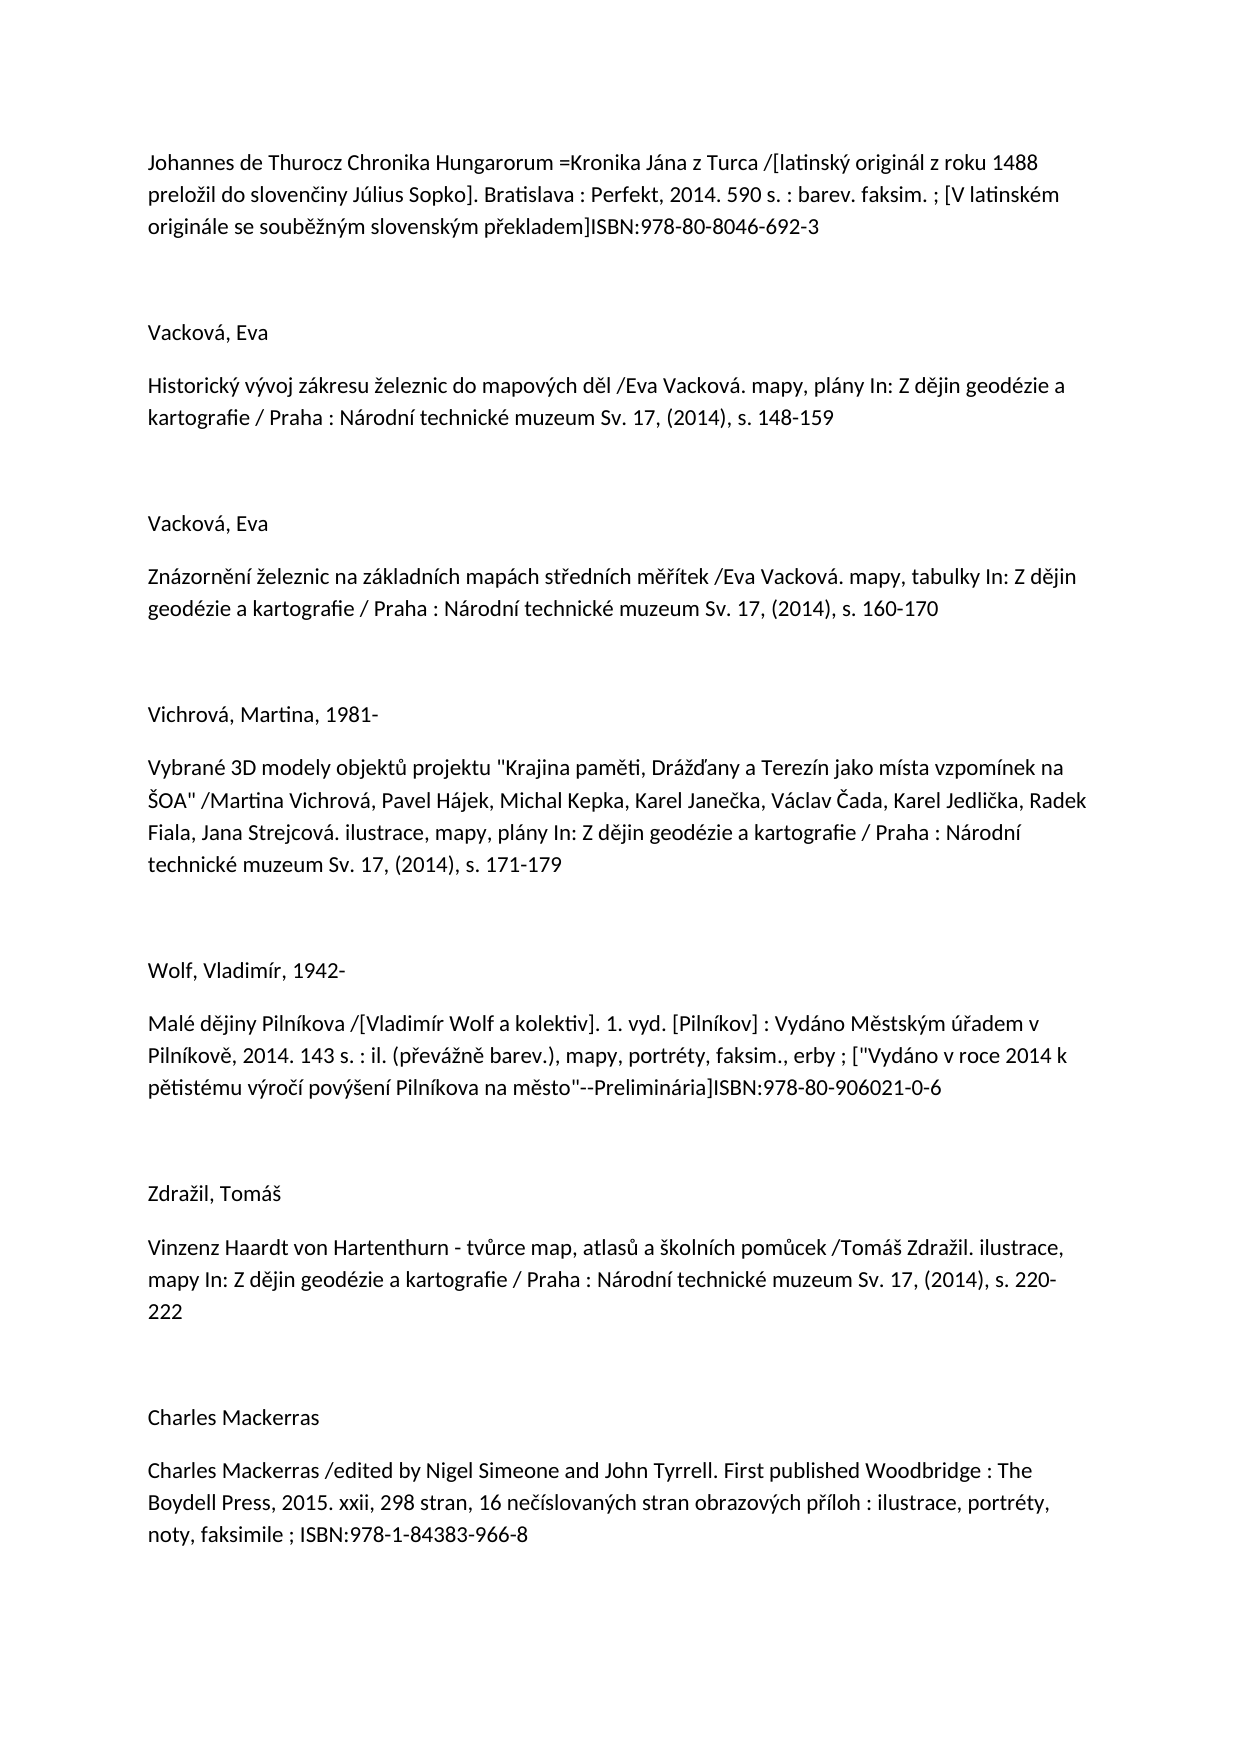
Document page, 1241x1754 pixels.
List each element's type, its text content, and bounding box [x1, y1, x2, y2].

text Vinzenz Haardt von Hartenthurn - tvůrce map, atlasů a školních pomůcek /Tomáš Zdražil. ilustrace, mapy In: Z dějin geodézie a kartografie / Praha : Národní technické muzeum Sv. 17, (2014), s. 220-222 [148, 1233, 1093, 1325]
text Vybrané 3D modely objektů projektu "Krajina paměti, Drážďany a Terezín jako místa vzpomínek na ŠOA" /Martina Vichrová, Pavel Hájek, Michal Kepka, Karel Janečka, Václav Čada, Karel Jedlička, Radek Fiala, Jana Strejcová. ilustrace, mapy, plány In: Z dějin geodézie a kartografie / Praha : Národní technické muzeum Sv. 17, (2014), s. 171-179 [148, 753, 1093, 878]
text Johannes de Thurocz Chronika Hungarorum =Kronika Jána z Turca /[latinský originál z roku 1488 preložil do slovenčiny Július Sopko]. Bratislava : Perfekt, 2014. 590 s. : barev. faksim. ; [V latinském originále se souběžným slovenským překladem]ISBN:978-80-8046-692-3 [148, 148, 1093, 240]
text Zdražil, Tomáš [148, 1179, 1093, 1208]
text Charles Mackerras [148, 1403, 1093, 1431]
text Charles Mackerras /edited by Nigel Simeone and John Tyrrell. First published Woodbridge : The Boydell Press, 2015. xxii, 298 stran, 16 nečíslovaných stran obrazových příloh : ilustrace, portréty, noty, faksimile ; ISBN:978-1-84383-966-8 [148, 1456, 1093, 1548]
text Vacková, Eva [148, 509, 1093, 537]
text Znázornění železnic na základních mapách středních měřítek /Eva Vacková. mapy, tabulky In: Z dějin geodézie a kartografie / Praha : Národní technické muzeum Sv. 17, (2014), s. 160-170 [148, 562, 1093, 622]
text Vichrová, Martina, 1981- [148, 701, 1093, 728]
text Vacková, Eva [148, 318, 1093, 346]
text Wolf, Vladimír, 1942- [148, 956, 1093, 984]
text Malé dějiny Pilníkova /[Vladimír Wolf a kolektiv]. 1. vyd. [Pilníkov] : Vydáno Městským úřadem v Pilníkově, 2014. 143 s. : il. (převážně barev.), mapy, portréty, faksim., erby ; ["Vydáno v roce 2014 k pětistému výročí povýšení Pilníkova na město"--Preliminária]ISBN:978-80-906021-0-6 [148, 1009, 1093, 1102]
text Historický vývoj zákresu železnic do mapových děl /Eva Vacková. mapy, plány In: Z dějin geodézie a kartografie / Praha : Národní technické muzeum Sv. 17, (2014), s. 148-159 [148, 371, 1093, 431]
